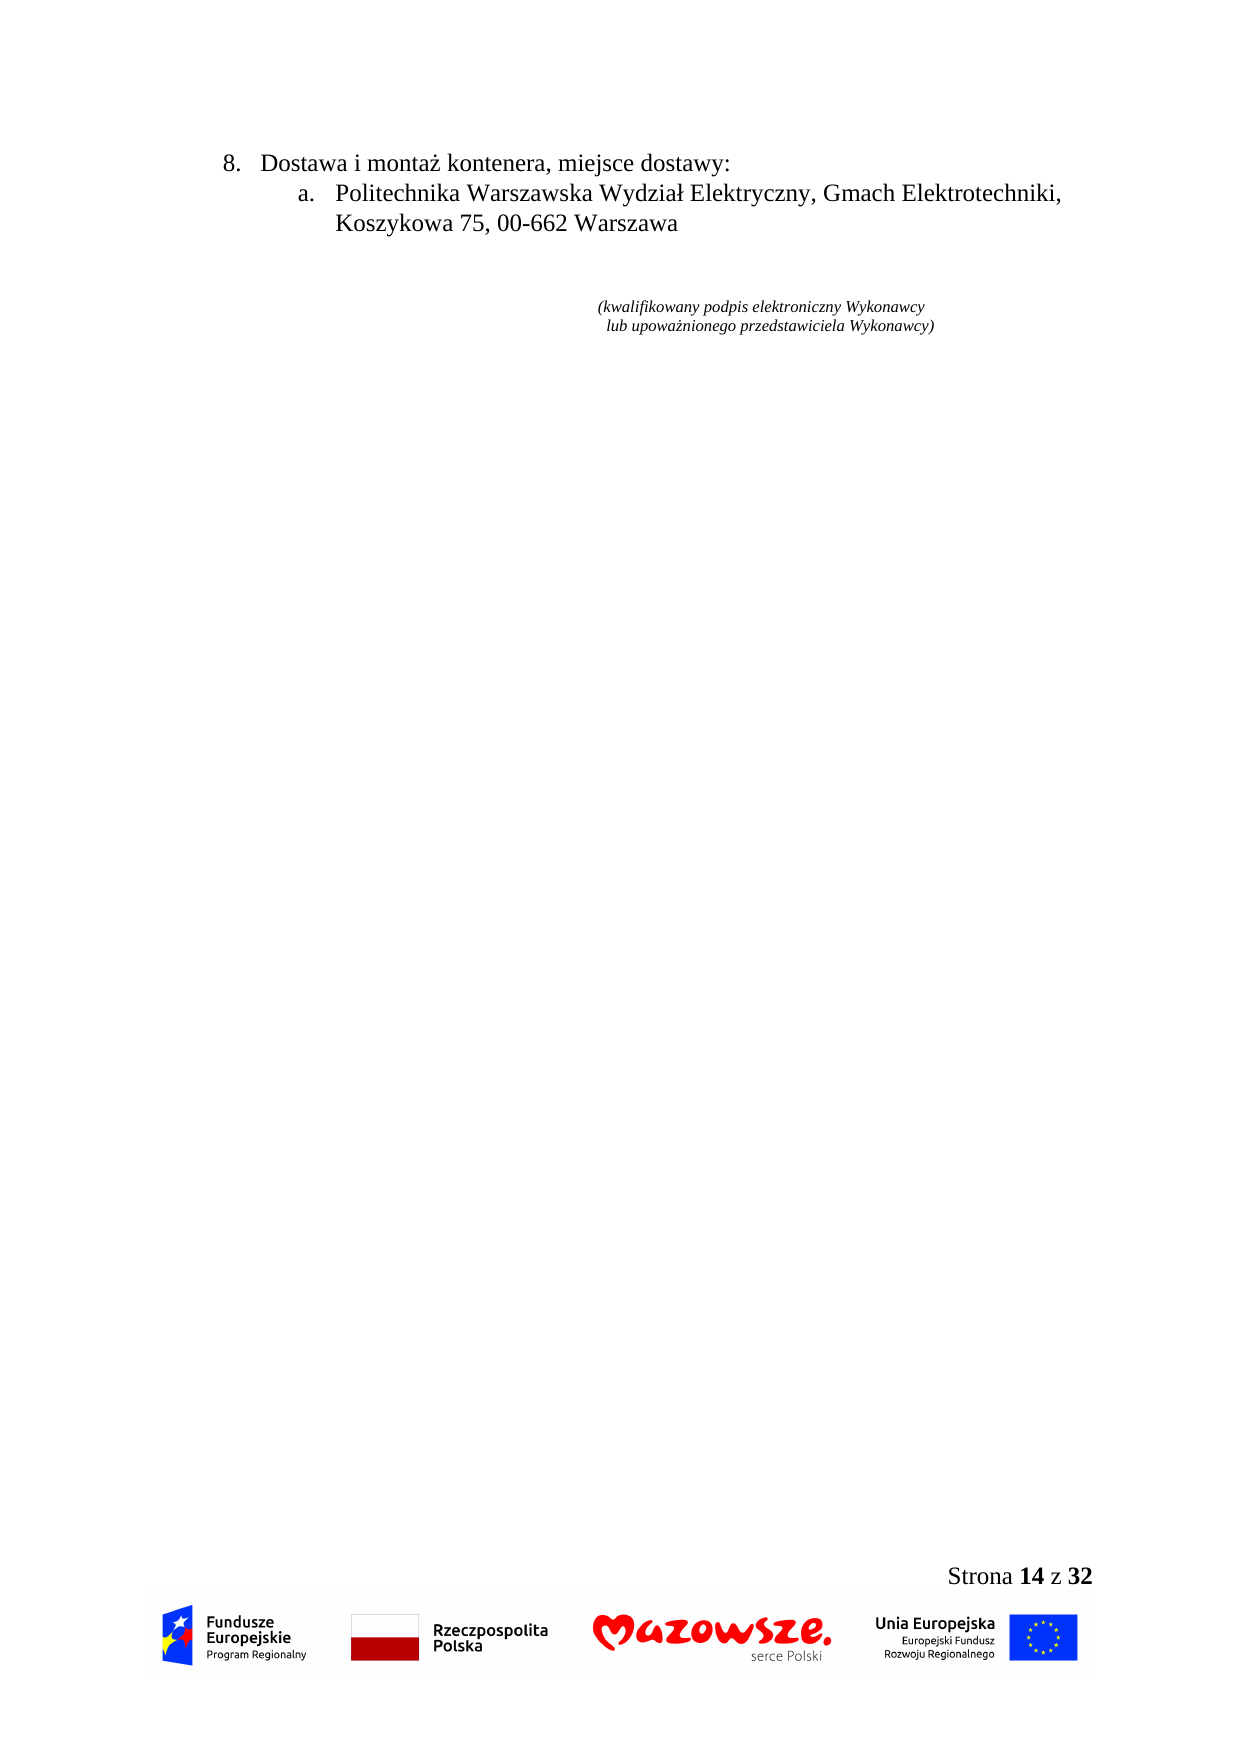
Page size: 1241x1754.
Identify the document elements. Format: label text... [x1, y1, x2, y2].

picture [147, 1589, 1093, 1681]
list Dostawa i montaż kontenera, miejsce dostawy: [223, 148, 1093, 176]
list Politechnika Warszawska Wydział Elektryczny, Gmach Elektrotechniki, Koszykowa 75, 00-662 Warszawa [298, 178, 1093, 237]
text (kwalifikowany podpis elektroniczny Wykonawcy [148, 296, 1093, 316]
text lub upoważnionego przedstawiciela Wykonawcy) [148, 316, 1093, 335]
